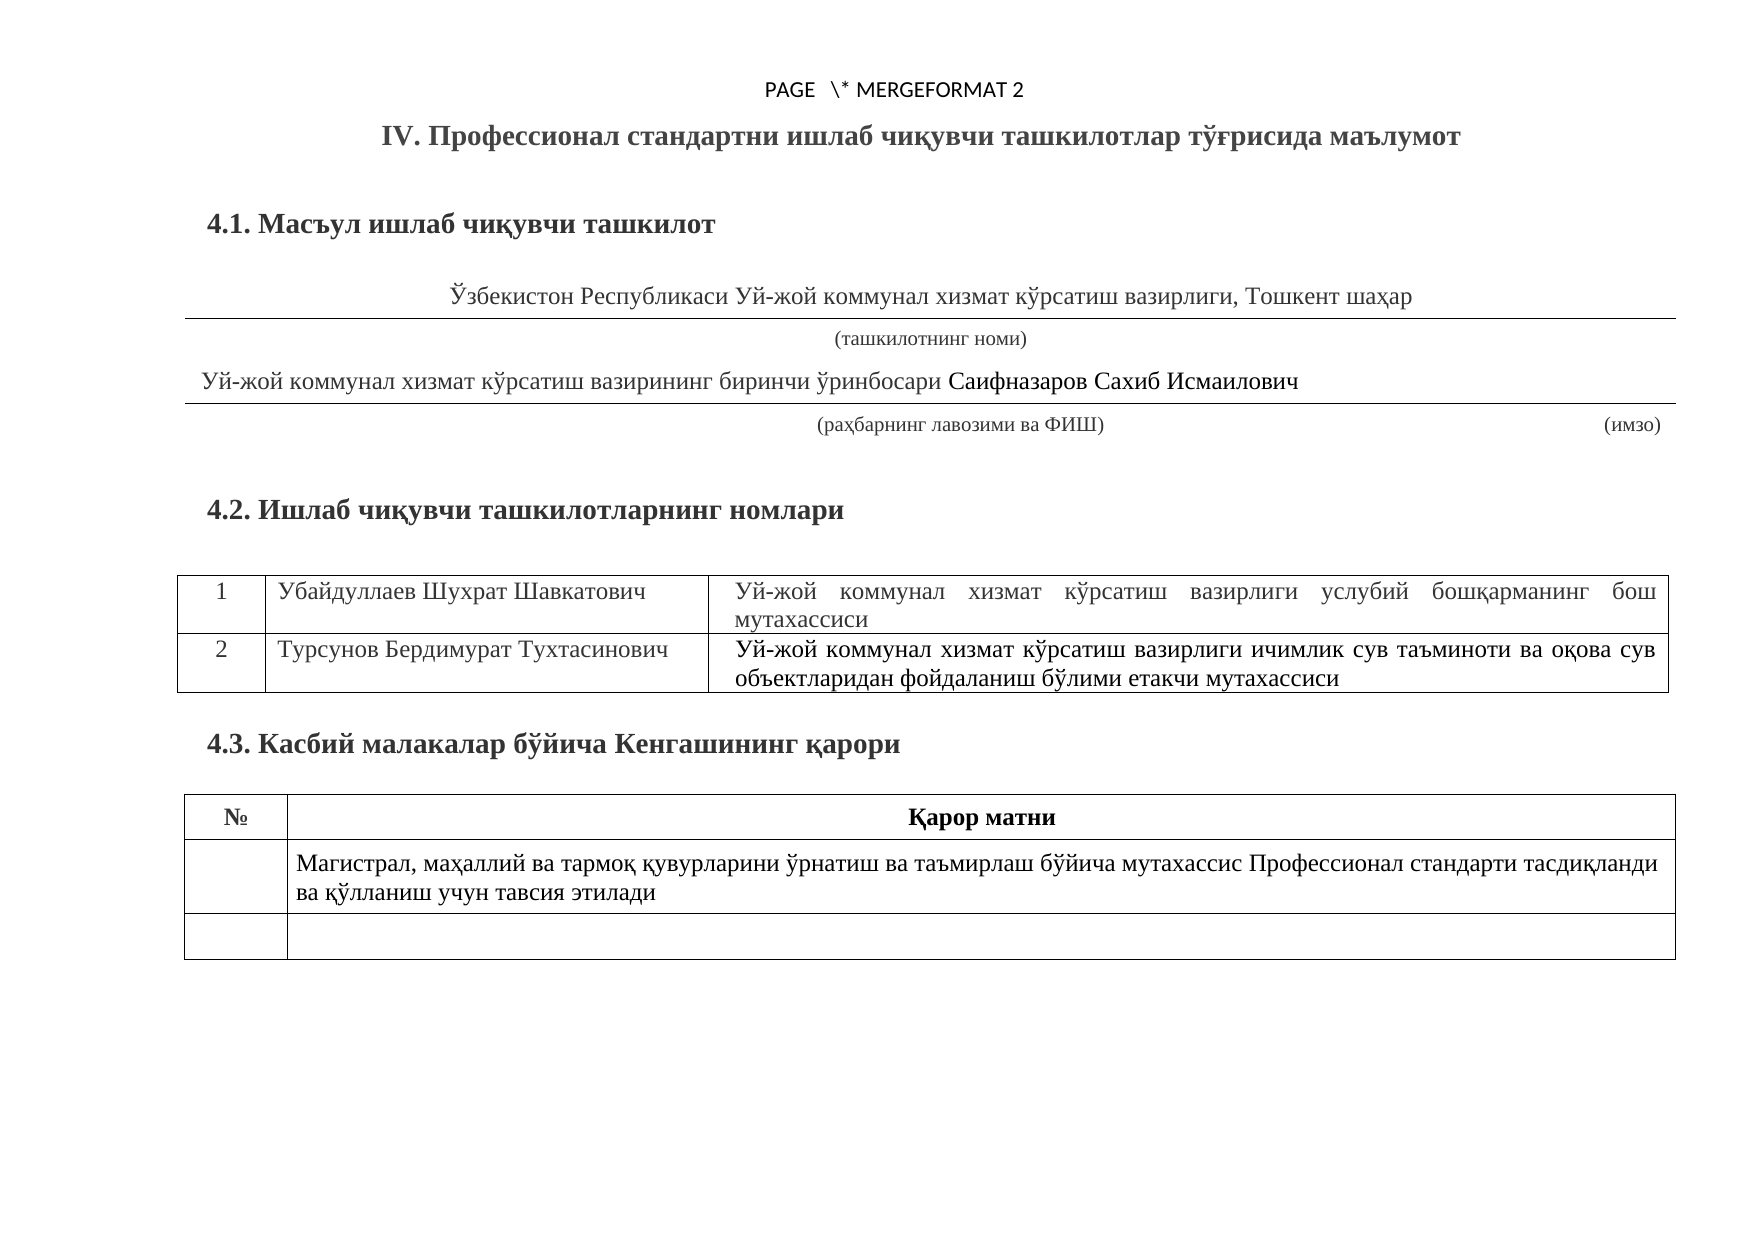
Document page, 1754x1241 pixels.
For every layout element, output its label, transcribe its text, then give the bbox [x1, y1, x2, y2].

text 4.1. Масъул ишлаб чиқувчи ташкилот [118, 206, 1665, 239]
text IV. Профессионал стандартни ишлаб чиқувчи ташкилотлар тўғрисида маълумот [118, 118, 1665, 152]
table_cell [288, 914, 1675, 958]
text 4.2. Ишлаб чиқувчи ташкилотларнинг номлари [118, 492, 1665, 526]
table_cell (раҳбарнинг лавозими ва ФИШ) (имзо) [185, 404, 1676, 443]
table_cell [185, 840, 287, 913]
text 4.3. Касбий малакалар бўйича Кенгашининг қарори [118, 726, 1665, 760]
table_header Уй-жой коммунал хизмат кўрсатиш вазирлиги услубий бошқарманинг бош мутахассиси [709, 576, 1668, 633]
table_header Қарор матни [288, 795, 1675, 839]
table_cell Магистрал, маҳаллий ва тармоқ қувурларини ўрнатиш ва таъмирлаш бўйича мутахассис Профессионал стандарти тасдиқланди ва қўлланиш учун тавсия этилади [288, 840, 1675, 913]
table_cell (ташкилотнинг номи) [185, 319, 1676, 358]
table_cell Уй-жой коммунал хизмат кўрсатиш вазирининг биринчи ўринбосари Саифназаров Сахиб Исмаилович [185, 358, 1676, 403]
table_header Убайдуллаев Шухрат Шавкатович [266, 576, 708, 633]
table_cell Уй-жой коммунал хизмат кўрсатиш вазирлиги ичимлик сув таъминоти ва оқова сув объектларидан фойдаланиш бўлими етакчи мутахассиси [709, 634, 1668, 692]
table_header 1 [178, 576, 265, 633]
table_cell [185, 914, 287, 958]
table_header № [185, 795, 287, 839]
table_cell 2 [178, 634, 265, 692]
table_header Ўзбекистон Республикаси Уй-жой коммунал хизмат кўрсатиш вазирлиги, Тошкент шаҳар [185, 273, 1676, 317]
table_cell Турсунов Бердимурат Тухтасинович [266, 634, 708, 692]
